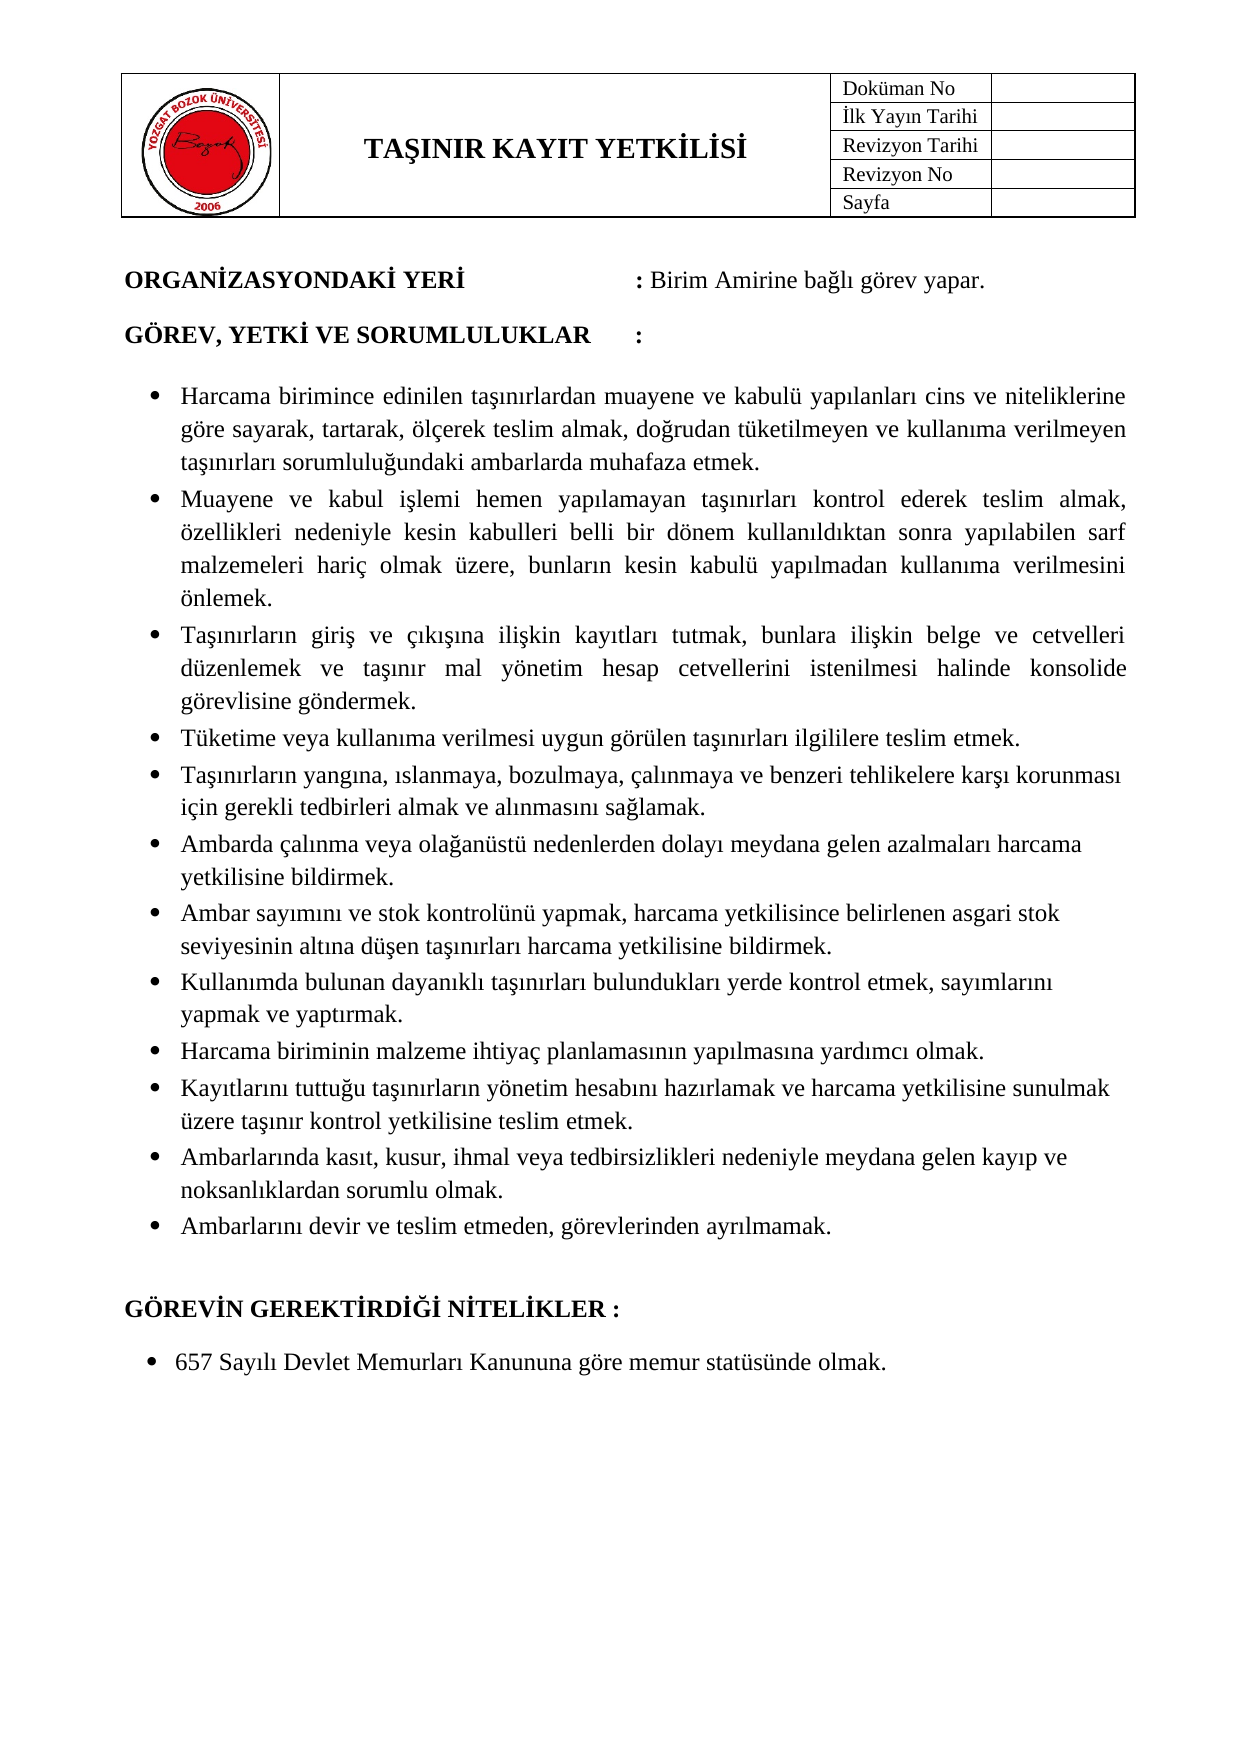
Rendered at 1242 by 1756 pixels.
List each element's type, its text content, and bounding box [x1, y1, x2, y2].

list Kullanımda bulunan dayanıklı taşınırları bulundukları yerde kontrol etmek, sayımlarını yapmak ve yaptırmak. [151, 967, 1126, 1028]
list Kayıtlarını tuttuğu taşınırların yönetim hesabını hazırlamak ve harcama yetkilisine sunulmak üzere taşınır kontrol yetkilisine teslim etmek. [151, 1073, 1127, 1134]
table_header TAŞINIR KAYIT YETKİLİSİ [280, 74, 830, 216]
list Ambarda çalınma veya olağanüstü nedenlerden dolayı meydana gelen azalmaları harcama yetkilisine bildirmek. [151, 829, 1127, 890]
list Tüketime veya kullanıma verilmesi uygun görülen taşınırları ilgililere teslim etmek. [151, 723, 1148, 752]
text ORGANİZASYONDAKİ YERİ : Birim Amirine bağlı görev yapar. [124, 265, 1148, 294]
table_header [122, 74, 279, 216]
list Taşınırların giriş ve çıkışına ilişkin kayıtları tutmak, bunlara ilişkin belge ve cetvelleri düzenlemek ve taşınır mal yönetim hesap cetvellerini istenilmesi halinde konsolide görevlisine göndermek. [151, 620, 1127, 715]
table_cell İlk Yayın Tarihi [831, 103, 991, 130]
table_cell Sayfa [831, 189, 991, 216]
table_cell [992, 189, 1134, 216]
list Taşınırların yangına, ıslanmaya, bozulmaya, çalınmaya ve benzeri tehlikelere karşı korunması için gerekli tedbirleri almak ve alınmasını sağlamak. [151, 760, 1126, 821]
list Harcama birimince edinilen taşınırlardan muayene ve kabulü yapılanları cins ve niteliklerine göre sayarak, tartarak, ölçerek teslim almak, doğrudan tüketilmeyen ve kullanıma verilmeyen taşınırları sorumluluğundaki ambarlarda muhafaza etmek. [151, 381, 1127, 476]
table_cell [992, 160, 1134, 188]
table_cell [992, 131, 1134, 159]
subtitle GÖREV, YETKİ VE SORUMLULUKLAR : [124, 320, 1148, 349]
table_header Doküman No [831, 74, 991, 102]
subtitle GÖREVİN GEREKTİRDİĞİ NİTELİKLER : [124, 1294, 1148, 1322]
list Ambarlarını devir ve teslim etmeden, görevlerinden ayrılmamak. [151, 1211, 1148, 1240]
picture [141, 88, 272, 216]
table_cell Revizyon Tarihi [831, 131, 991, 159]
list 657 Sayılı Devlet Memurları Kanununa göre memur statüsünde olmak. [147, 1347, 1148, 1376]
table_header [992, 74, 1134, 102]
list Ambarlarında kasıt, kusur, ihmal veya tedbirsizlikleri nedeniyle meydana gelen kayıp ve noksanlıklardan sorumlu olmak. [151, 1142, 1126, 1204]
list Ambar sayımını ve stok kontrolünü yapmak, harcama yetkilisince belirlenen asgari stok seviyesinin altına düşen taşınırları harcama yetkilisine bildirmek. [151, 898, 1127, 959]
list Muayene ve kabul işlemi hemen yapılamayan taşınırları kontrol ederek teslim almak, özellikleri nedeniyle kesin kabulleri belli bir dönem kullanıldıktan sonra yapılabilen sarf malzemeleri hariç olmak üzere, bunların kesin kabulü yapılmadan kullanıma verilmesini önlemek. [151, 484, 1127, 612]
list Harcama biriminin malzeme ihtiyaç planlamasının yapılmasına yardımcı olmak. [151, 1036, 1148, 1065]
table_cell Revizyon No [831, 160, 991, 188]
table_cell [992, 103, 1134, 130]
